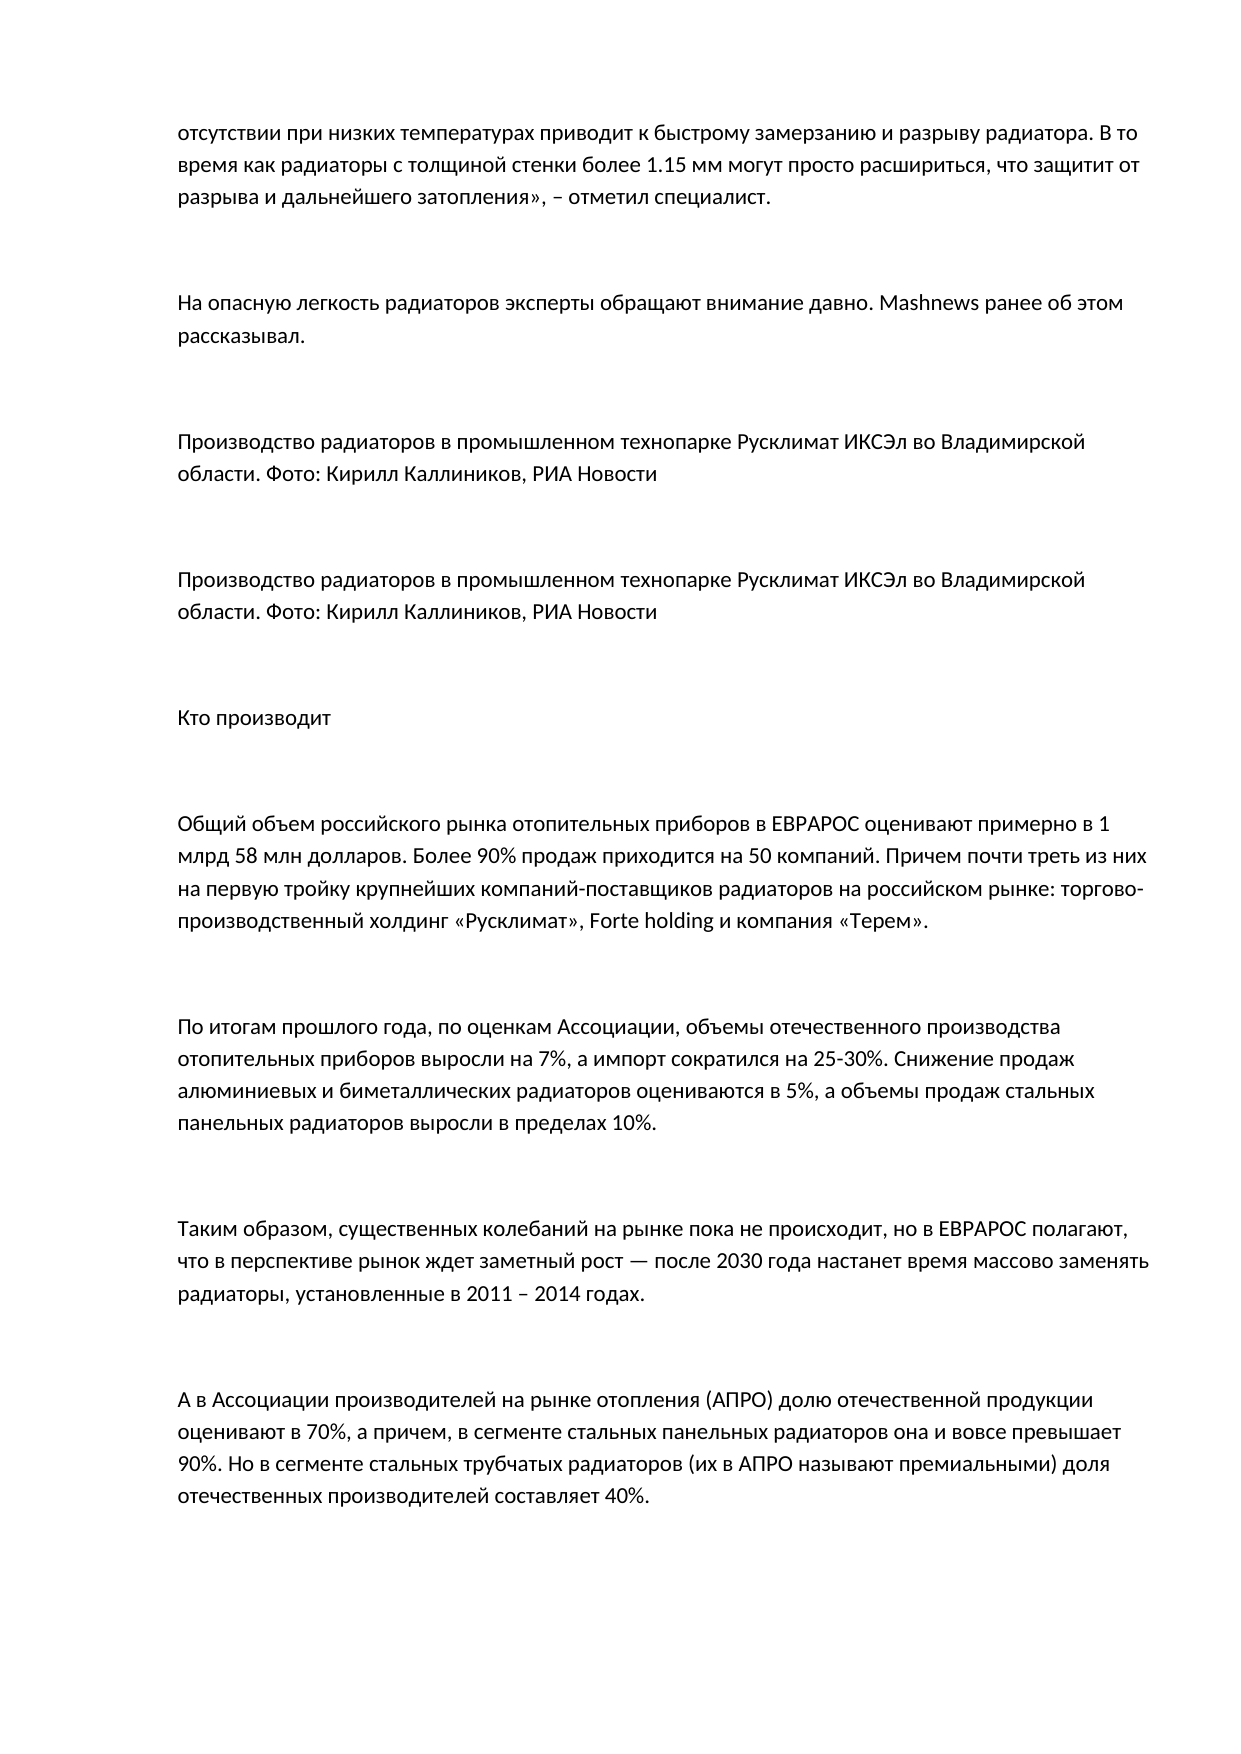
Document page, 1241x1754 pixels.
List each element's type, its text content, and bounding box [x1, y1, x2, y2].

text А в Ассоциации производителей на рынке отопления (АПРО) долю отечественной продукции оценивают в 70%, а причем, в сегменте стальных панельных радиаторов она и вовсе превышает 90%. Но в сегменте стальных трубчатых радиаторов (их в АПРО называют премиальными) доля отечественных производителей составляет 40%. [177, 1385, 1152, 1509]
text Кто производит [177, 703, 1152, 731]
text Производство радиаторов в промышленном технопарке Русклимат ИКСЭл во Владимирской области. Фото: Кирилл Каллиников, РИА Новости [177, 565, 1152, 625]
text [177, 118, 1152, 211]
text На опасную легкость радиаторов эксперты обращают внимание давно. Mashnews ранее об этом рассказывал. [177, 288, 1152, 349]
text Таким образом, существенных колебаний на рынке пока не происходит, но в ЕВРАРОС полагают, что в перспективе рынок ждет заметный рост — после 2030 года настанет время массово заменять радиаторы, установленные в 2011 – 2014 годах. [177, 1214, 1152, 1307]
text Производство радиаторов в промышленном технопарке Русклимат ИКСЭл во Владимирской области. Фото: Кирилл Каллиников, РИА Новости [177, 427, 1152, 487]
text По итогам прошлого года, по оценкам Ассоциации, объемы отечественного производства отопительных приборов выросли на 7%, а импорт сократился на 25-30%. Снижение продаж алюминиевых и биметаллических радиаторов оцениваются в 5%, а объемы продаж стальных панельных радиаторов выросли в пределах 10%. [177, 1012, 1152, 1136]
text Общий объем российского рынка отопительных приборов в ЕВРАРОС оценивают примерно в 1 млрд 58 млн долларов. Более 90% продаж приходится на 50 компаний. Причем почти треть из них на первую тройку крупнейших компаний-поставщиков радиаторов на российском рынке: торгово-производственный холдинг «Русклимат», Forte holding и компания «Терем». [177, 809, 1152, 934]
